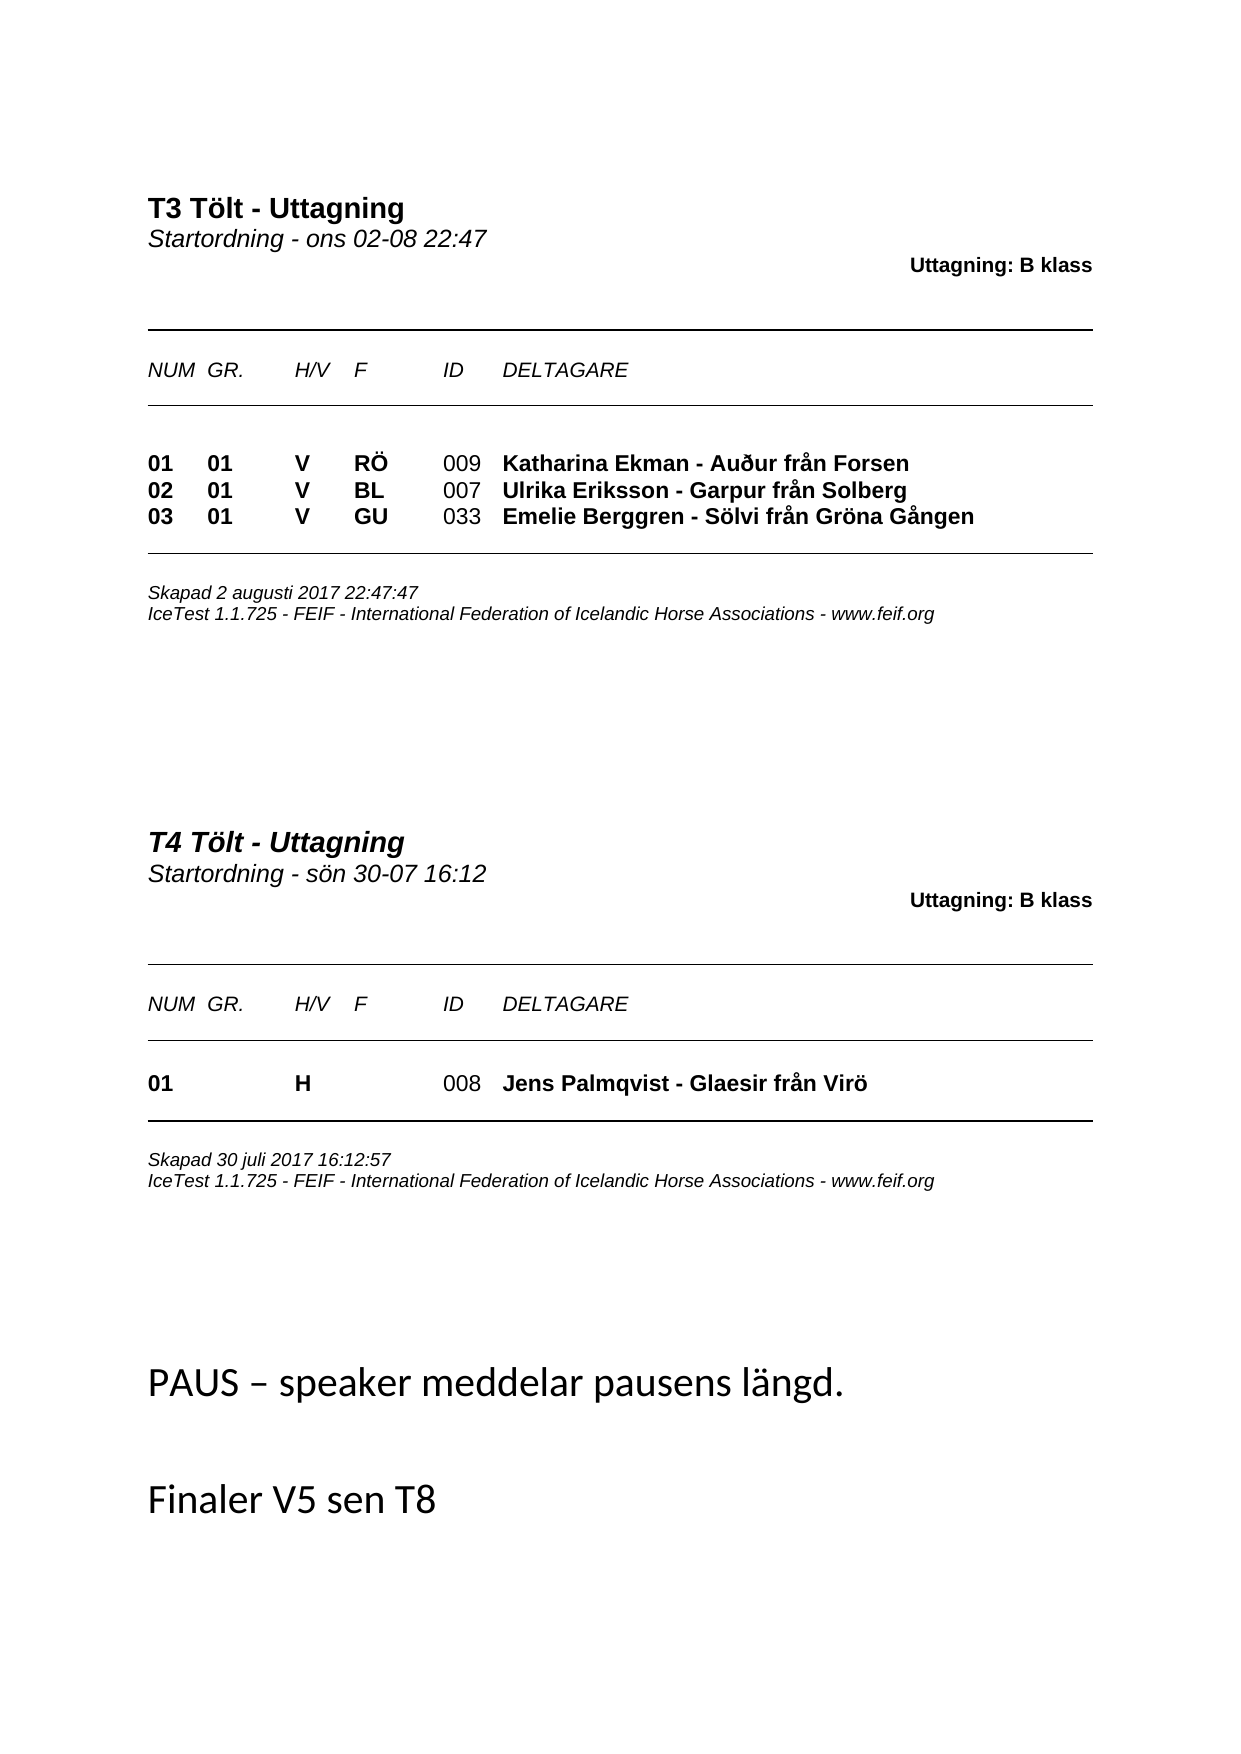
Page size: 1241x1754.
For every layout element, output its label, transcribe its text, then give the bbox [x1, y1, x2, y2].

text Startordning - sön 30-07 16:12 [148, 859, 1093, 887]
text IceTest 1.1.725 - FEIF - International Federation of Icelandic Horse Associations - www.feif.org [148, 1170, 1093, 1192]
text PAUS – speaker meddelar pausens längd. Finaler V5 sen T8 [148, 1356, 1093, 1523]
text T3 Tölt - Uttagning [148, 191, 1093, 224]
text Skapad 2 augusti 2017 22:47:47 [148, 581, 1093, 603]
text IceTest 1.1.725 - FEIF - International Federation of Icelandic Horse Associations - www.feif.org [148, 603, 1093, 624]
text T4 Tölt - Uttagning [148, 825, 1093, 859]
text Startordning - ons 02-08 22:47 [148, 224, 1093, 253]
text 03 01 V GU 033 Emelie Berggren - Sölvi från Gröna Gången [148, 503, 1093, 529]
text NUM GR. H/V F ID DELTAGARE [148, 992, 1093, 1016]
text Uttagning: B klass [148, 887, 1093, 911]
text 01 H 008 Jens Palmqvist - Glaesir från Virö [148, 1070, 1093, 1097]
text NUM GR. H/V F ID DELTAGARE [148, 358, 1093, 382]
text 01 01 V RÖ 009 Katharina Ekman - Auður från Forsen [148, 450, 1093, 477]
text 02 01 V BL 007 Ulrika Eriksson - Garpur från Solberg [148, 477, 1093, 503]
text Uttagning: B klass [148, 253, 1093, 277]
text Skapad 30 juli 2017 16:12:57 [148, 1149, 1093, 1170]
